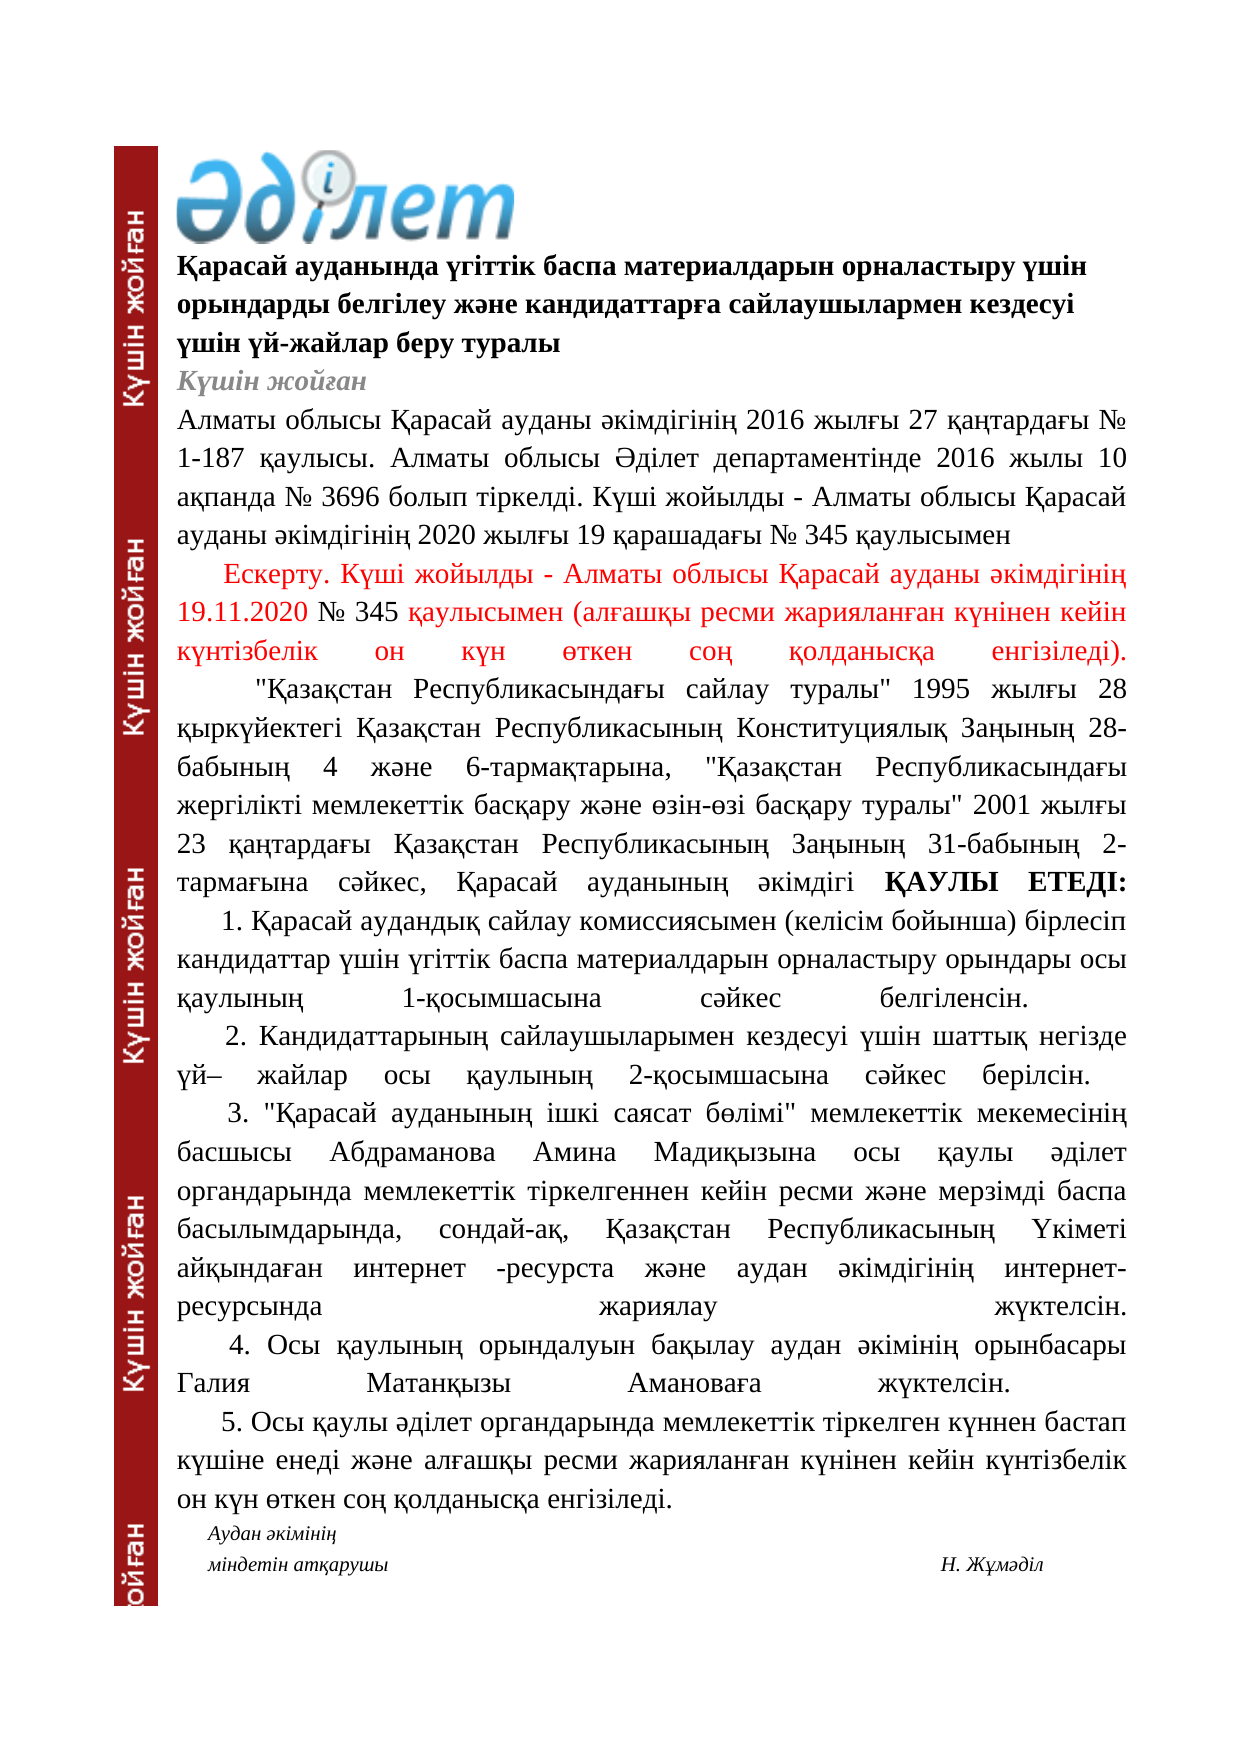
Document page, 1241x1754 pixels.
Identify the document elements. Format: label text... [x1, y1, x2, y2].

picture [114, 1514, 158, 1520]
picture [114, 551, 158, 556]
text Ескерту. Күші жойылды - Алматы облысы Қарасай ауданы әкімдігінің 19.11.2020 № 345 қаулысымен (алғашқы ресми жарияланған күнінен кейін күнтізбелік он күн өткен соң қолданысқа енгізіледі). "Қазақстан Республикасындағы сайлау туралы" 1995 жылғы 28 қыркүйектегі Қазақстан Республикасының Конституциялық Заңының 28-бабының 4 және 6-тармақтарына, "Қазақстан Республикасындағы жергілікті мемлекеттік басқару және өзін-өзі басқару туралы" 2001 жылғы 23 қаңтардағы Қазақстан Республикасының Заңының 31-бабының 2-тармағына сәйкес, Қарасай ауданының әкімдігі ҚАУЛЫ ЕТЕДІ: 1. Қарасай аудандық сайлау комиссиясымен (келісім бойынша) бірлесіп кандидаттар үшін үгіттік баспа материалдарын орналастыру орындары осы қаулының 1-қосымшасына сәйкес белгіленсін. 2. Кандидаттарының сайлаушыларымен кездесуі үшін шаттық негізде үй– жайлар осы қаулының 2-қосымшасына сәйкес берілсін. 3. "Қарасай ауданының ішкі саясат бөлімі" мемлекеттік мекемесінің басшысы Абдраманова Амина Мадиқызына осы қаулы әділет органдарында мемлекеттік тіркелгеннен кейін ресми және мерзімді баспа басылымдарында, сондай-ақ, Қазақстан Республикасының Үкіметі айқындаған интернет -ресурста және аудан әкімдігінің интернет-ресурсында жариялау жүктелсін. 4. Осы қаулының орындалуын бақылау аудан әкімінің орынбасары Галия Матанқызы Амановаға жүктелсін. 5. Осы қаулы әділет органдарында мемлекеттік тіркелген күннен бастап күшіне енеді және алғашқы ресми жарияланған күнінен кейін күнтізбелік он күн өткен соң қолданысқа енгізіледі. [112, 556, 1128, 1514]
picture [114, 358, 158, 363]
picture [176, 150, 515, 244]
text Қарасай ауданында үгіттік баспа материалдарын орналастыру үшін орындарды белгілеу және кандидаттарға сайлаушылармен кездесуі үшін үй-жайлар беру туралы [112, 248, 1128, 358]
text Күшін жойған [112, 363, 1128, 397]
picture [114, 1582, 158, 1606]
text Алматы облысы Қарасай ауданы әкімдігінің 2016 жылғы 27 қаңтардағы № 1-187 қаулысы. Алматы облысы Әділет департаментінде 2016 жылы 10 ақпанда № 3696 болып тіркелді. Күші жойылды - Алматы облысы Қарасай ауданы әкімдігінің 2020 жылғы 19 қарашадағы № 345 қаулысымен [112, 402, 1128, 551]
picture [114, 146, 158, 248]
table_header Аудан әкімінің [101, 1520, 1240, 1551]
table_cell Н. Жұмәділ [939, 1551, 1240, 1582]
picture [114, 397, 158, 402]
table_cell міндетін атқарушы [101, 1551, 939, 1582]
